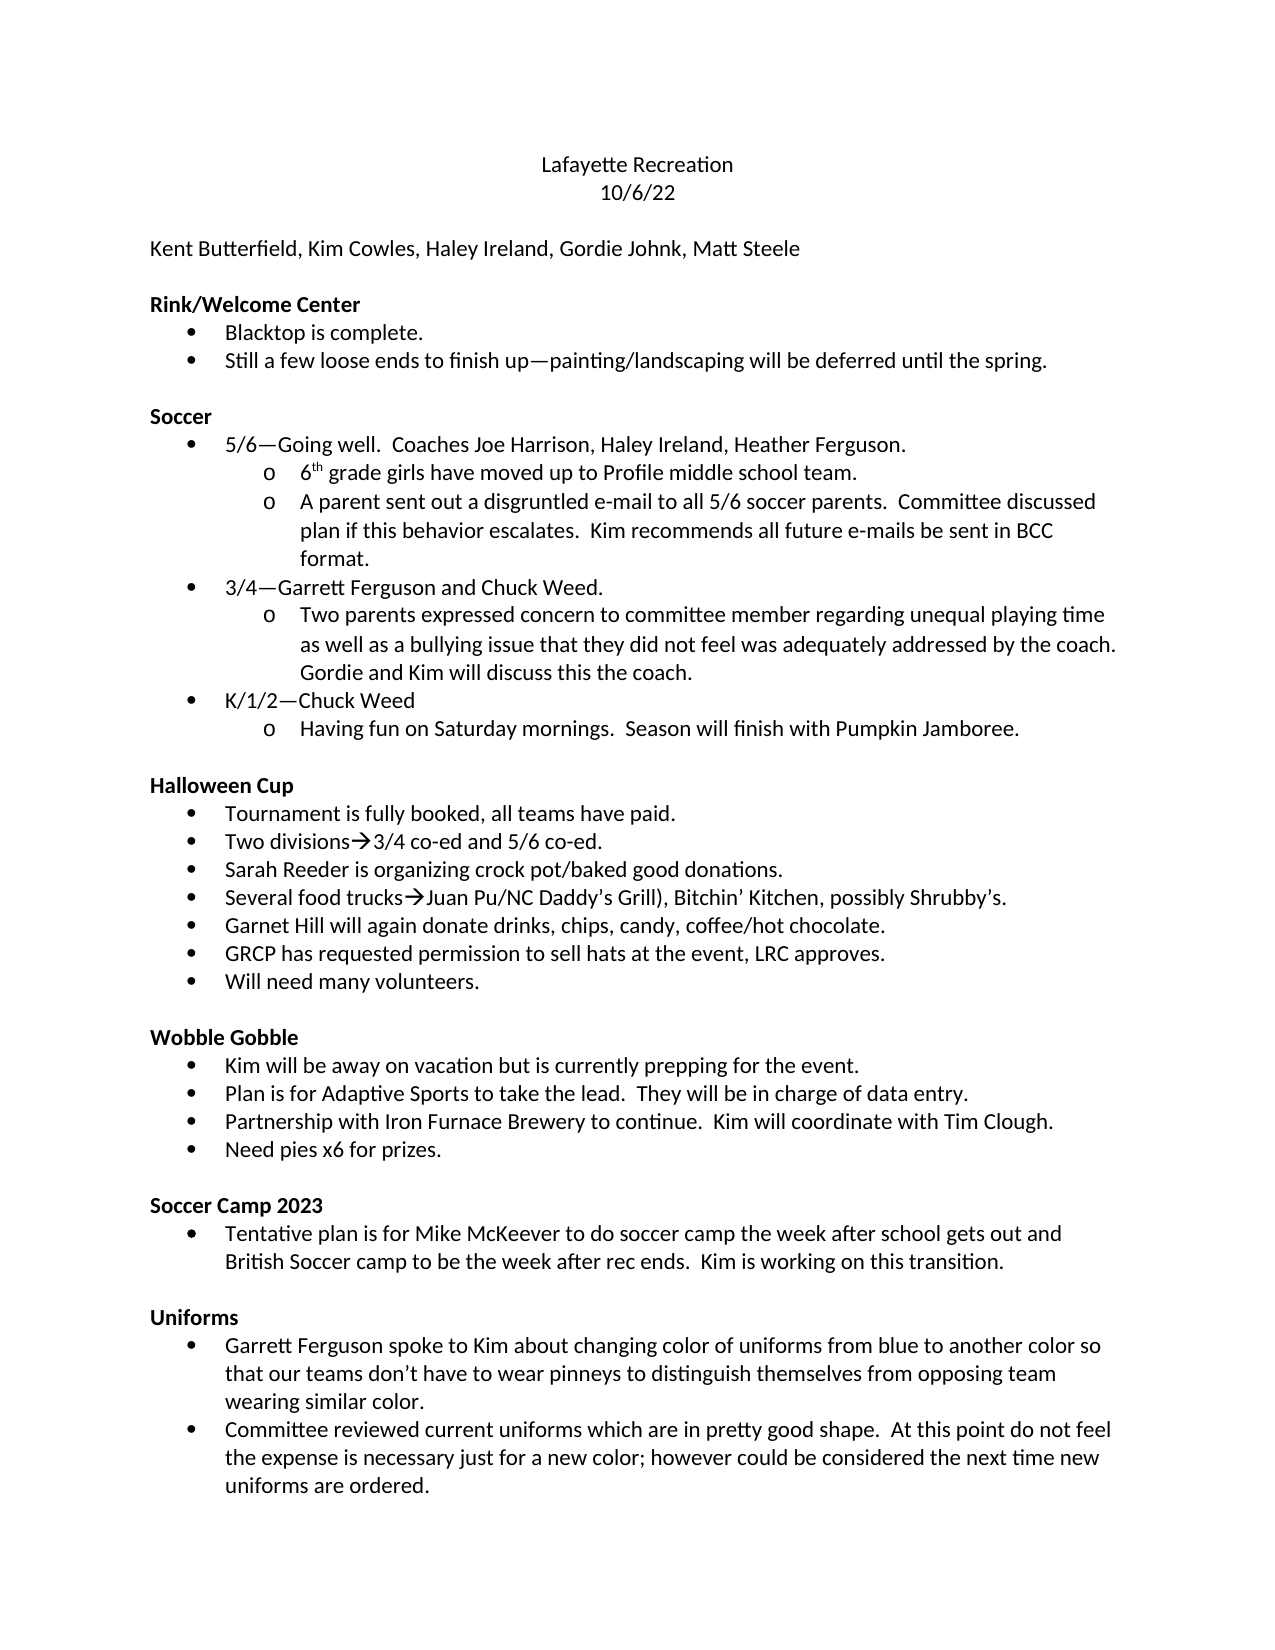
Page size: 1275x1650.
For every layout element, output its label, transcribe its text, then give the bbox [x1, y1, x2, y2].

list Still a few loose ends to finish up—painting/landscaping will be deferred until the spring. [187, 346, 1125, 374]
list Tournament is fully booked, all teams have paid. [187, 799, 1125, 827]
list 3/4—Garrett Ferguson and Chuck Weed. [187, 573, 1125, 601]
list Kim will be away on vacation but is currently prepping for the event. [187, 1051, 1125, 1079]
text Soccer [150, 402, 1125, 430]
list Partnership with Iron Furnace Brewery to continue. Kim will coordinate with Tim Clough. [187, 1107, 1125, 1135]
text Soccer Camp 2023 [150, 1191, 1125, 1219]
list Two parents expressed concern to committee member regarding unequal playing time as well as a bullying issue that they did not feel was adequately addressed by the coach. Gordie and Kim will discuss this the coach. [262, 601, 1125, 686]
list K/1/2—Chuck Weed [187, 686, 1125, 714]
list Sarah Reeder is organizing crock pot/baked good donations. [187, 855, 1125, 883]
list Will need many volunteers. [187, 967, 1125, 995]
text Lafayette Recreation [150, 150, 1125, 178]
list Need pies x6 for prizes. [187, 1135, 1125, 1163]
list Garrett Ferguson spoke to Kim about changing color of uniforms from blue to another color so that our teams don’t have to wear pinneys to distinguish themselves from opposing team wearing similar color. [187, 1331, 1125, 1416]
list Several food trucksJuan Pu/NC Daddy’s Grill), Bitchin’ Kitchen, possibly Shrubby’s. [187, 883, 1125, 911]
text 10/6/22 [150, 178, 1125, 206]
text Kent Butterfield, Kim Cowles, Haley Ireland, Gordie Johnk, Matt Steele [150, 234, 1125, 262]
list A parent sent out a disgruntled e-mail to all 5/6 soccer parents. Committee discussed plan if this behavior escalates. Kim recommends all future e-mails be sent in BCC format. [262, 487, 1125, 573]
list Committee reviewed current uniforms which are in pretty good shape. At this point do not feel the expense is necessary just for a new color; however could be considered the next time new uniforms are ordered. [187, 1416, 1125, 1499]
text Uniforms [150, 1303, 1125, 1331]
list Garnet Hill will again donate drinks, chips, candy, coffee/hot chocolate. [187, 911, 1125, 939]
list 5/6—Going well. Coaches Joe Harrison, Haley Ireland, Heather Ferguson. [187, 430, 1125, 458]
text Halloween Cup [150, 771, 1125, 799]
list Two divisions3/4 co-ed and 5/6 co-ed. [187, 827, 1125, 855]
list Plan is for Adaptive Sports to take the lead. They will be in charge of data entry. [187, 1079, 1125, 1107]
text Rink/Welcome Center [150, 290, 1125, 318]
list GRCP has requested permission to sell hats at the event, LRC approves. [187, 939, 1125, 967]
text Wobble Gobble [150, 1023, 1125, 1051]
list Tentative plan is for Mike McKeever to do soccer camp the week after school gets out and British Soccer camp to be the week after rec ends. Kim is working on this transition. [187, 1219, 1125, 1275]
list Having fun on Saturday mornings. Season will finish with Pumpkin Jamboree. [262, 714, 1125, 743]
list Blacktop is complete. [187, 318, 1125, 346]
list 6th grade girls have moved up to Profile middle school team. [262, 458, 1125, 487]
